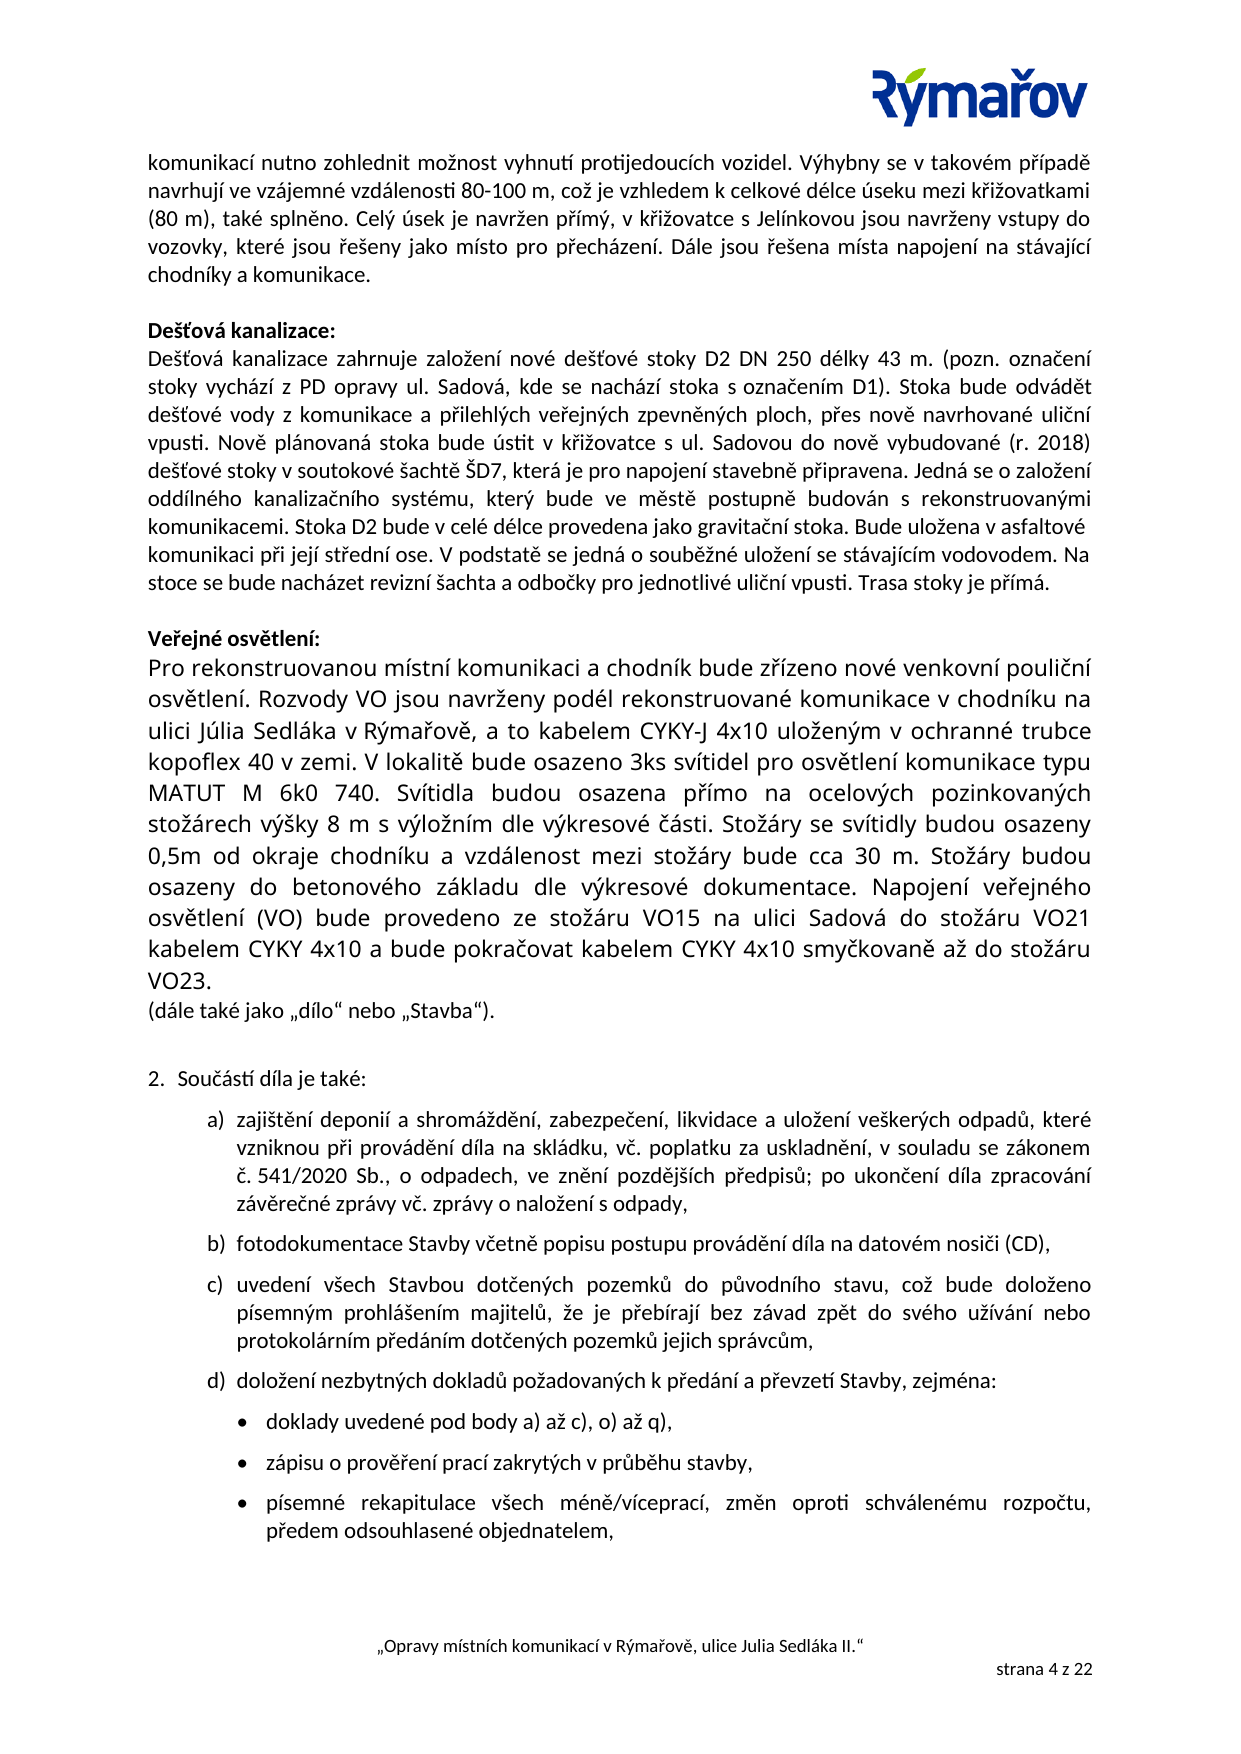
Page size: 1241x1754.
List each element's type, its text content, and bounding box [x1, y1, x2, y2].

text Pro rekonstruovanou místní komunikaci a chodník bude zřízeno nové venkovní pouliční osvětlení. Rozvody VO jsou navrženy podél rekonstruované komunikace v chodníku na ulici Júlia Sedláka v Rýmařově, a to kabelem CYKY-J 4x10 uloženým v ochranné trubce kopoflex 40 v zemi. V lokalitě bude osazeno 3ks svítidel pro osvětlení komunikace typu MATUT M 6k0 740. Svítidla budou osazena přímo na ocelových pozinkovaných stožárech výšky 8 m s výložním dle výkresové části. Stožáry se svítidly budou osazeny 0,5m od okraje chodníku a vzdálenost mezi stožáry bude cca 30 m. Stožáry budou osazeny do betonového základu dle výkresové dokumentace. Napojení veřejného osvětlení (VO) bude provedeno ze stožáru VO15 na ulici Sadová do stožáru VO21 kabelem CYKY 4x10 a bude pokračovat kabelem CYKY 4x10 smyčkovaně až do stožáru VO23. [148, 652, 1092, 996]
text • doklady uvedené pod body a) až c), o) až q), [236, 1407, 1092, 1435]
text • písemné rekapitulace všech méně/víceprací, změn oproti schválenému rozpočtu, předem odsouhlasené objednatelem, [236, 1488, 1092, 1544]
text (dále také jako „dílo“ nebo „Stavba“). [148, 996, 1092, 1024]
text • zápisu o prověření prací zakrytých v průběhu stavby, [236, 1448, 1092, 1476]
list uvedení všech Stavbou dotčených pozemků do původního stavu, což bude doloženo písemným prohlášením majitelů, že je přebírají bez závad zpět do svého užívání nebo protokolárním předáním dotčených pozemků jejich správcům, [207, 1270, 1092, 1354]
list Součástí díla je také: [148, 1064, 1092, 1092]
list doložení nezbytných dokladů požadovaných k předání a převzetí Stavby, zejména: [207, 1367, 1092, 1394]
text Dešťová kanalizace: [148, 316, 1092, 344]
text Veřejné osvětlení: [148, 624, 1092, 652]
list zajištění deponií a shromáždění, zabezpečení, likvidace a uložení veškerých odpadů, které vzniknou při provádění díla na skládku, vč. poplatku za uskladnění, v souladu se zákonem č. 541/2020 Sb., o odpadech, ve znění pozdějších předpisů; po ukončení díla zpracování závěrečné zprávy vč. zprávy o naložení s odpady, [207, 1105, 1092, 1217]
text komunikaci při její střední ose. V podstatě se jedná o souběžné uložení se stávajícím vodovodem. Na stoce se bude nacházet revizní šachta a odbočky pro jednotlivé uliční vpusti. Trasa stoky je přímá. [148, 540, 1092, 596]
picture [872, 67, 1088, 127]
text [148, 148, 1092, 288]
list fotodokumentace Stavby včetně popisu postupu provádění díla na datovém nosiči (CD), [207, 1229, 1092, 1257]
text Dešťová kanalizace zahrnuje založení nové dešťové stoky D2 DN 250 délky 43 m. (pozn. označení stoky vychází z PD opravy ul. Sadová, kde se nachází stoka s označením D1). Stoka bude odvádět dešťové vody z komunikace a přilehlých veřejných zpevněných ploch, přes nově navrhované uliční vpusti. Nově plánovaná stoka bude ústit v křižovatce s ul. Sadovou do nově vybudované (r. 2018) dešťové stoky v soutokové šachtě ŠD7, která je pro napojení stavebně připravena. Jedná se o založení oddílného kanalizačního systému, který bude ve městě postupně budován s rekonstruovanými komunikacemi. Stoka D2 bude v celé délce provedena jako gravitační stoka. Bude uložena v asfaltové [148, 344, 1092, 540]
